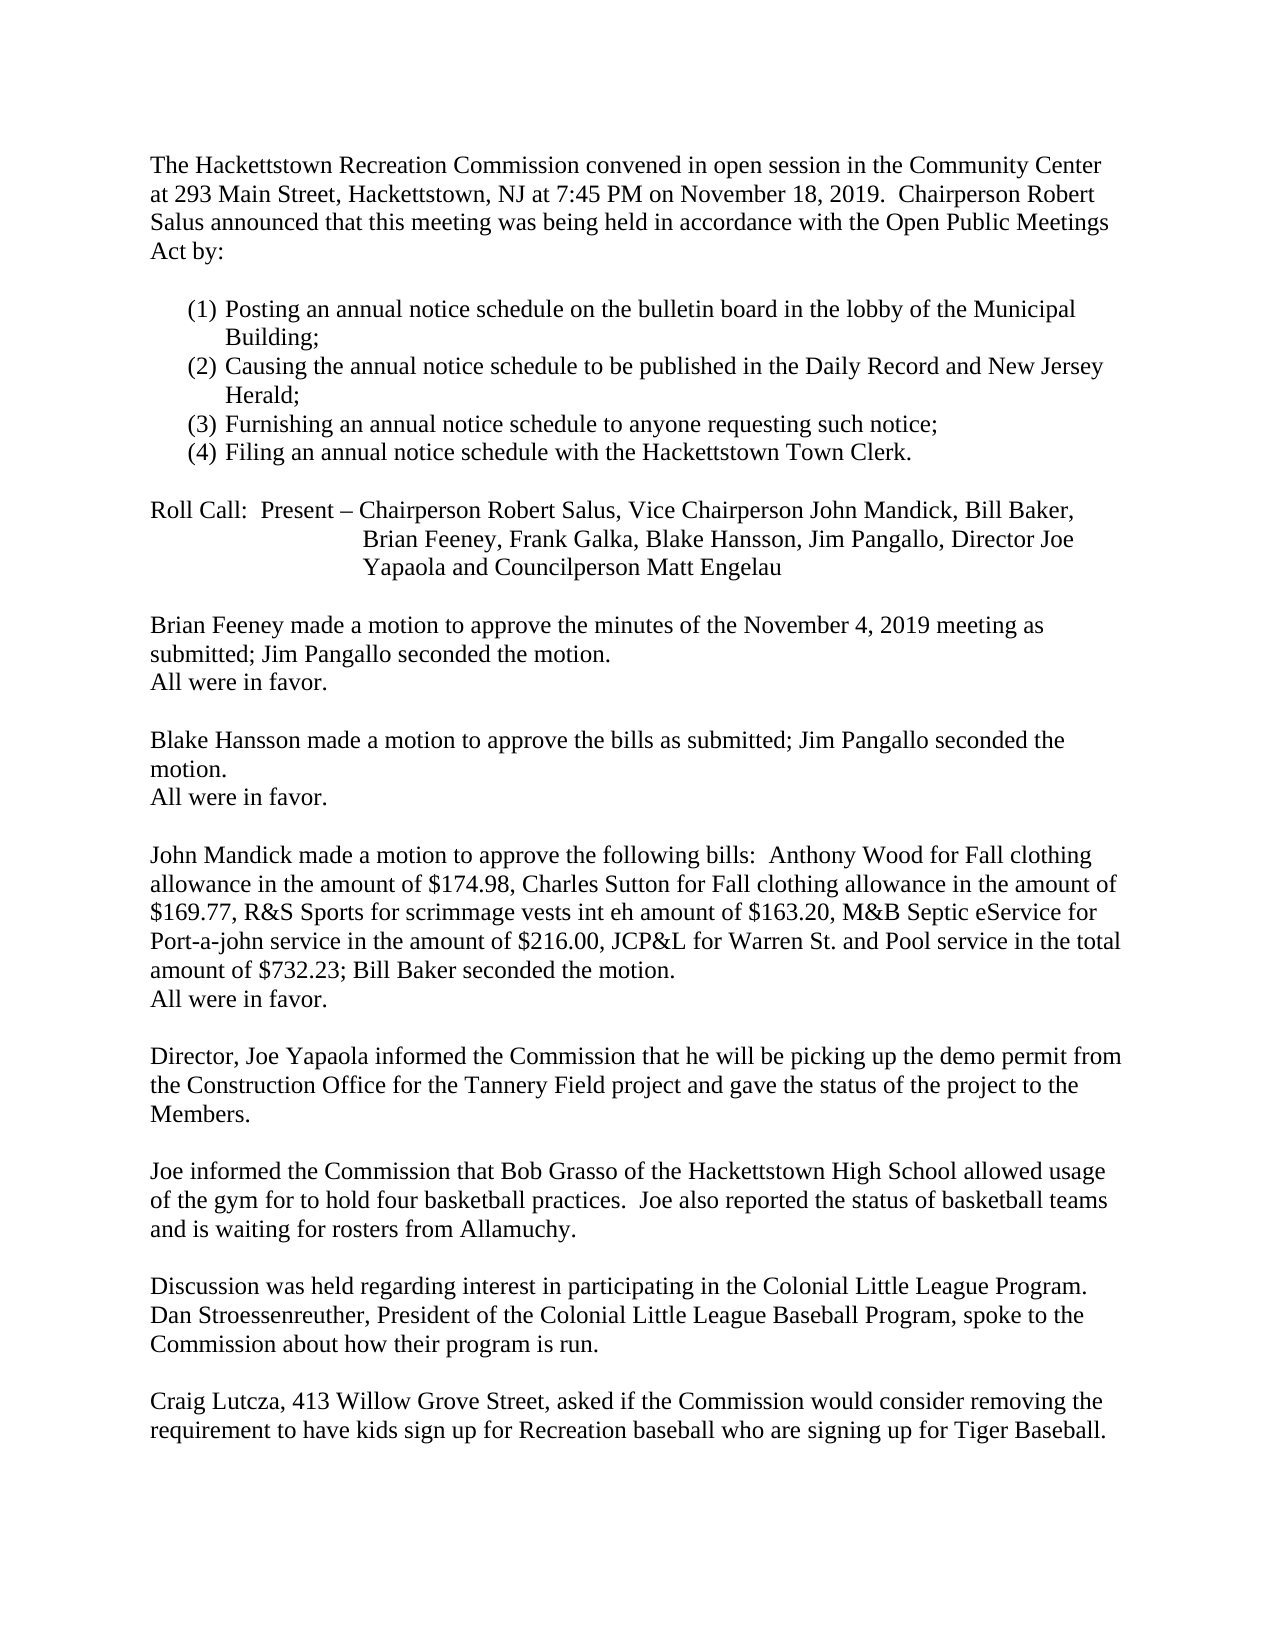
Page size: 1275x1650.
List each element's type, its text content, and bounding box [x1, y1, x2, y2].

text Dan Stroessenreuther, President of the Colonial Little League Baseball Program, spoke to the Commission about how their program is run. [150, 1300, 1125, 1357]
text Roll Call: Present – Chairperson Robert Salus, Vice Chairperson John Mandick, Bill Baker, [150, 495, 1125, 524]
text All were in favor. [150, 667, 1125, 696]
text John Mandick made a motion to approve the following bills: Anthony Wood for Fall clothing allowance in the amount of $174.98, Charles Sutton for Fall clothing allowance in the amount of $169.77, R&S Sports for scrimmage vests int eh amount of $163.20, M&B Septic eService for Port-a-john service in the amount of $216.00, JCP&L for Warren St. and Pool service in the total amount of $732.23; Bill Baker seconded the motion. [150, 840, 1125, 984]
text Director, Joe Yapaola informed the Commission that he will be picking up the demo permit from the Construction Office for the Tannery Field project and gave the status of the project to the Members. [150, 1041, 1125, 1127]
text All were in favor. [150, 984, 1125, 1012]
text Discussion was held regarding interest in participating in the Colonial Little League Program. [150, 1271, 1125, 1300]
text Craig Lutcza, 413 Willow Grove Street, asked if the Commission would consider removing the requirement to have kids sign up for Recreation baseball who are signing up for Tiger Baseball. [150, 1386, 1125, 1444]
list Causing the annual notice schedule to be published in the Daily Record and New Jersey Herald; [187, 351, 1125, 409]
text Brian Feeney made a motion to approve the minutes of the November 4, 2019 meeting as submitted; Jim Pangallo seconded the motion. [150, 610, 1125, 667]
text All were in favor. [150, 782, 1125, 811]
text Brian Feeney, Frank Galka, Blake Hansson, Jim Pangallo, Director Joe [300, 524, 1125, 552]
text Yapaola and Councilperson Matt Engelau [300, 552, 1125, 581]
text Joe informed the Commission that Bob Grasso of the Hackettstown High School allowed usage of the gym for to hold four basketball practices. Joe also reported the status of basketball teams and is waiting for rosters from Allamuchy. [150, 1156, 1125, 1242]
text Blake Hansson made a motion to approve the bills as submitted; Jim Pangallo seconded the motion. [150, 725, 1125, 782]
list Posting an annual notice schedule on the bulletin board in the lobby of the Municipal Building; [187, 294, 1125, 351]
list Furnishing an annual notice schedule to anyone requesting such notice; [187, 409, 1125, 437]
text The Hackettstown Recreation Commission convened in open session in the Community Center at 293 Main Street, Hackettstown, NJ at 7:45 PM on November 18, 2019. Chairperson Robert Salus announced that this meeting was being held in accordance with the Open Public Meetings Act by: [150, 150, 1125, 265]
list Filing an annual notice schedule with the Hackettstown Town Clerk. [187, 437, 1125, 466]
